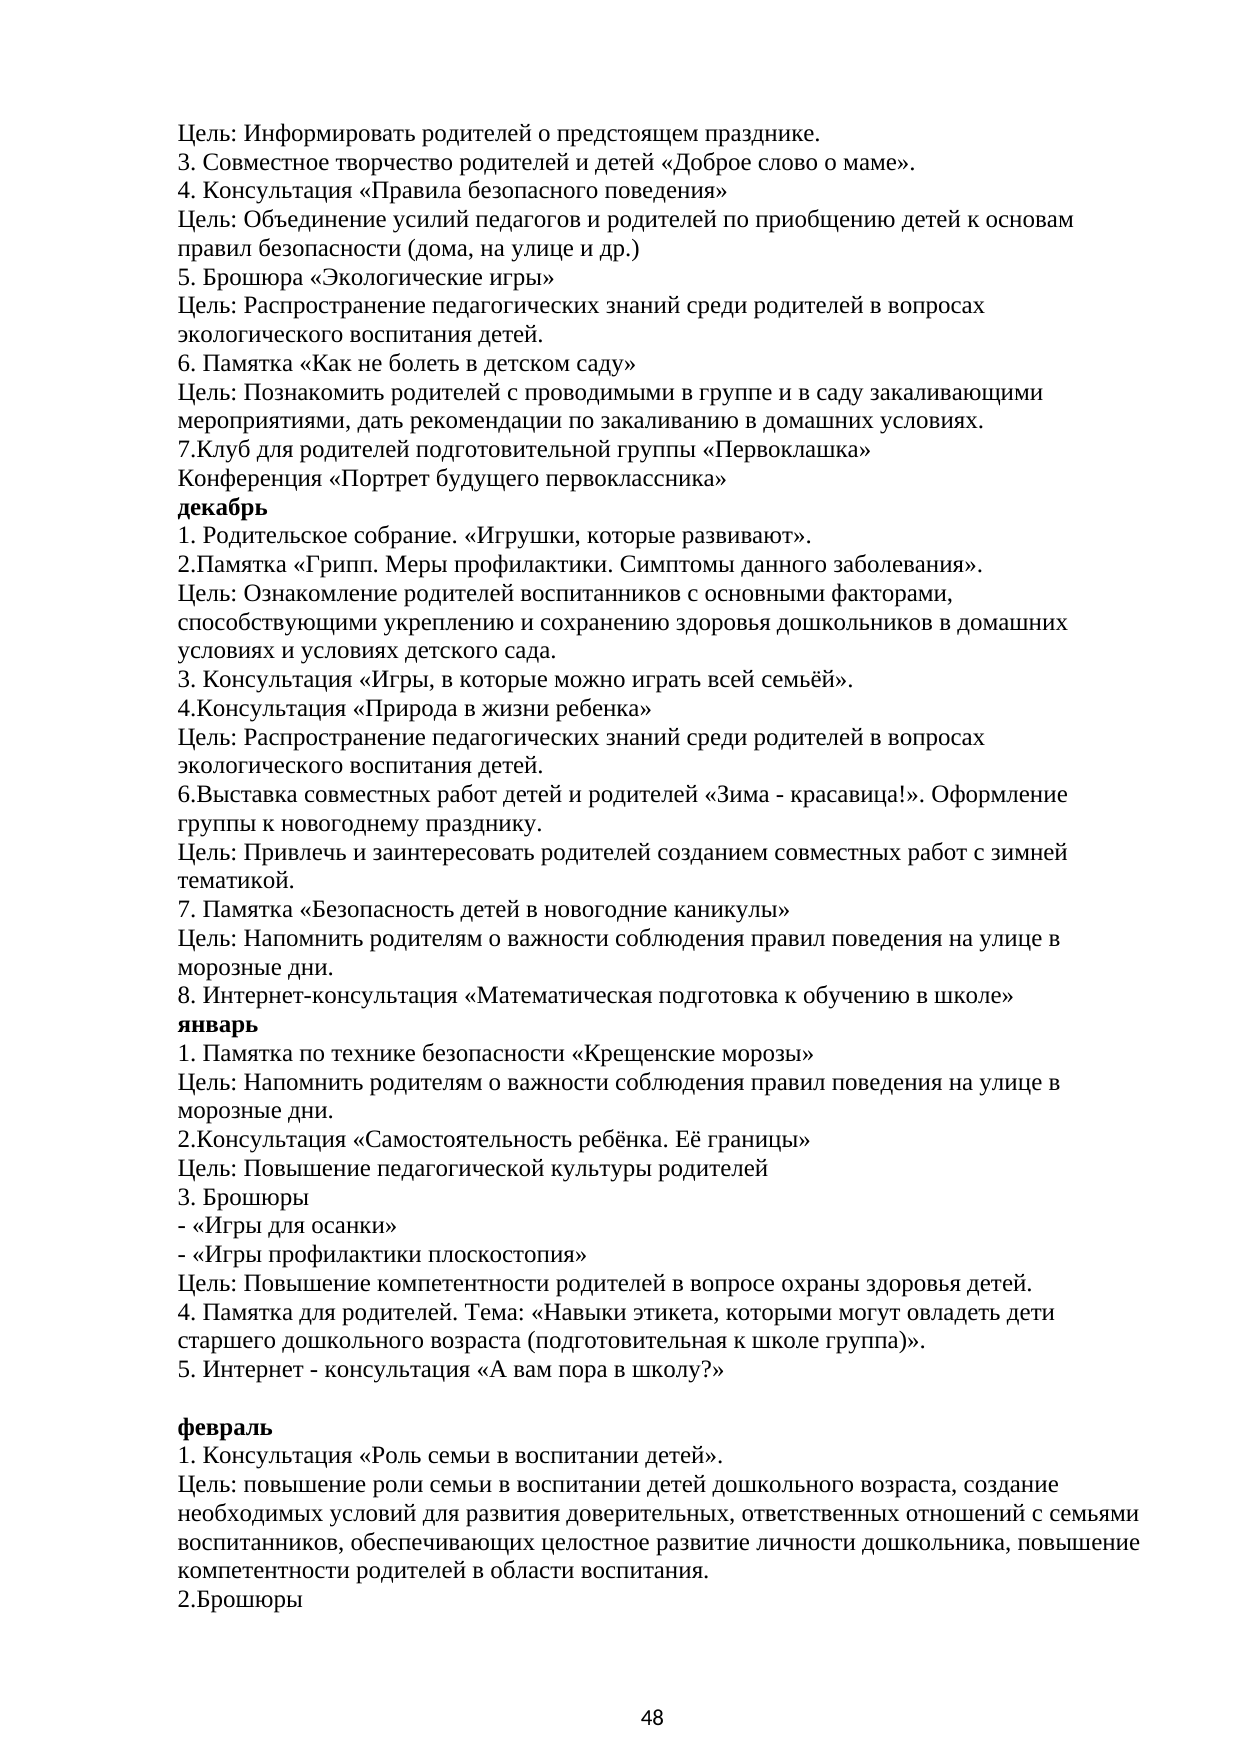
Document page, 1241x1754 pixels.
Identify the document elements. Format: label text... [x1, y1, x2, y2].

text 3. Консультация «Игры, в которые можно играть всей семьёй». [177, 664, 1152, 693]
text 6.Выставка совместных работ детей и родителей «Зима - красавица!». Оформление группы к новогоднему празднику. [177, 779, 1152, 837]
text 8. Интернет-консультация «Математическая подготовка к обучению в школе» [177, 981, 1152, 1009]
text 1. Родительское собрание. «Игрушки, которые развивают». [177, 521, 1152, 549]
text 2.Брошюры [177, 1584, 1152, 1613]
text 5. Интернет - консультация «А вам пора в школу?» [177, 1354, 1152, 1383]
text февраль [177, 1412, 1152, 1441]
text Цель: повышение роли семьи в воспитании детей дошкольного возраста, создание необходимых условий для развития доверительных, ответственных отношений с семьями воспитанников, обеспечивающих целостное развитие личности дошкольника, повышение компетентности родителей в области воспитания. [177, 1469, 1152, 1584]
text Цель: Ознакомление родителей воспитанников с основными факторами, способствующими укреплению и сохранению здоровья дошкольников в домашних условиях и условиях детского сада. [177, 578, 1152, 664]
text Конференция «Портрет будущего первоклассника» [177, 463, 1152, 492]
text 3. Брошюры [177, 1182, 1152, 1211]
text 4. Консультация «Правила безопасного поведения» [177, 176, 1152, 204]
text 6. Памятка «Как не болеть в детском саду» [177, 348, 1152, 377]
text 4.Консультация «Природа в жизни ребенка» [177, 693, 1152, 722]
text 2.Памятка «Грипп. Меры профилактики. Симптомы данного заболевания». [177, 549, 1152, 578]
text Цель: Повышение педагогической культуры родителей [177, 1153, 1152, 1182]
text 5. Брошюра «Экологические игры» [177, 262, 1152, 291]
text - «Игры для осанки» [177, 1211, 1152, 1239]
text 1. Памятка по технике безопасности «Крещенские морозы» [177, 1038, 1152, 1067]
text Цель: Распространение педагогических знаний среди родителей в вопросах экологического воспитания детей. [177, 291, 1152, 348]
text 7.Клуб для родителей подготовительной группы «Первоклашка» [177, 434, 1152, 463]
text Цель: Познакомить родителей с проводимыми в группе и в саду закаливающими мероприятиями, дать рекомендации по закаливанию в домашних условиях. [177, 377, 1152, 434]
text Цель: Распространение педагогических знаний среди родителей в вопросах экологического воспитания детей. [177, 722, 1152, 779]
text 1. Консультация «Роль семьи в воспитании детей». [177, 1441, 1152, 1469]
text Цель: Привлечь и заинтересовать родителей созданием совместных работ с зимней тематикой. [177, 837, 1152, 894]
text Цель: Повышение компетентности родителей в вопросе охраны здоровья детей. [177, 1268, 1152, 1297]
text Цель: Напомнить родителям о важности соблюдения правил поведения на улице в морозные дни. [177, 923, 1152, 981]
text 4. Памятка для родителей. Тема: «Навыки этикета, которыми могут овладеть дети старшего дошкольного возраста (подготовительная к школе группа)». [177, 1297, 1152, 1354]
text 3. Совместное творчество родителей и детей «Доброе слово о маме». [177, 147, 1152, 176]
text 2.Консультация «Самостоятельность ребёнка. Её границы» [177, 1124, 1152, 1153]
text 7. Памятка «Безопасность детей в новогодние каникулы» [177, 894, 1152, 923]
text Цель: Информировать родителей о предстоящем празднике. [177, 118, 1152, 147]
text Цель: Напомнить родителям о важности соблюдения правил поведения на улице в морозные дни. [177, 1067, 1152, 1124]
text январь [177, 1009, 1152, 1038]
text декабрь [177, 492, 1152, 521]
text - «Игры профилактики плоскостопия» [177, 1239, 1152, 1268]
text Цель: Объединение усилий педагогов и родителей по приобщению детей к основам правил безопасности (дома, на улице и др.) [177, 204, 1152, 262]
